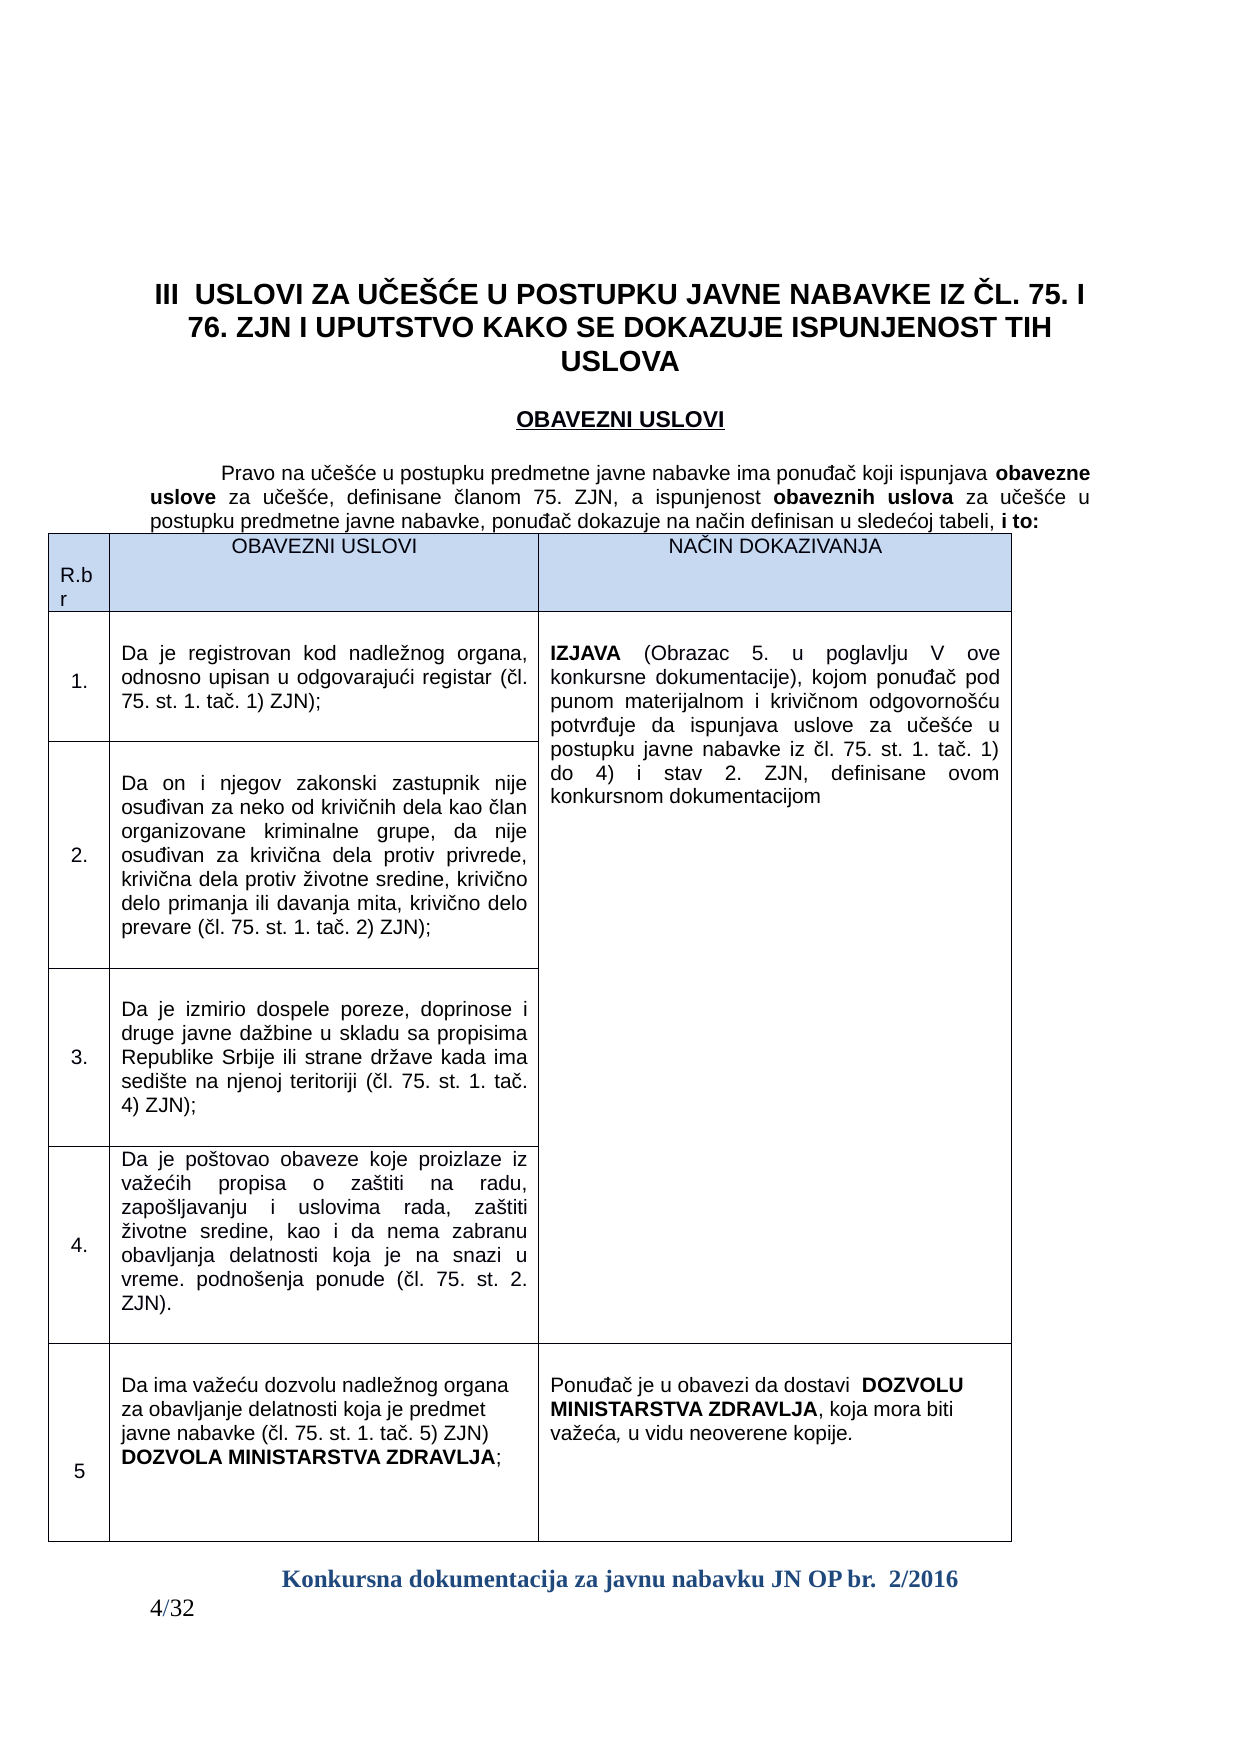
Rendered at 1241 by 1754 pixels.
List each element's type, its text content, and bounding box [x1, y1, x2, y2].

table_cell Da on i njegov zakonski zastupnik nije osuđivan za neko od krivičnih dela kao član organizovane kriminalne grupe, da nije osuđivan za krivična dela protiv privrede, krivična dela protiv životne sredine, krivično delo primanja ili davanja mita, krivično delo prevare (čl. 75. st. 1. tač. 2) ZJN); [110, 742, 538, 967]
table_cell Da je registrovan kod nadležnog organa, odnosno upisan u odgovarajući registar (čl. 75. st. 1. tač. 1) ZJN); [110, 612, 538, 741]
table_cell Da je izmirio dospele poreze, doprinose i druge javne dažbine u skladu sa propisima Republike Srbije ili strane države kada ima sedište na njenoj teritoriji (čl. 75. st. 1. tač. 4) ZJN); [110, 969, 538, 1146]
table_cell 1. [49, 612, 109, 741]
table_cell Da je poštovao obaveze koje proizlaze iz važećih propisa o zaštiti na radu, zapošljavanju i uslovima rada, zaštiti životne sredine, kao i da nema zabranu obavljanja delatnosti koja je na snazi u vreme. podnošenja ponude (čl. 75. st. 2. ZJN). [110, 1147, 538, 1343]
text III USLOVI ZA UČEŠĆE U POSTUPKU JAVNE NABAVKE IZ ČL. 75. I 76. ZJN I UPUTSTVO KAKO SE DOKAZUJE ISPUNJENOST TIH USLOVA [150, 277, 1090, 377]
table_header OBAVEZNI USLOVI [110, 534, 538, 611]
table_cell 4. [49, 1147, 109, 1343]
table_cell IZJAVA (Obrazac 5. u poglavlju V ove konkursne dokumentacije), kojom ponuđač pod punom materijalnom i krivičnom odgovornošću potvrđuje da ispunjava uslove za učešće u postupku javne nabavke iz čl. 75. st. 1. tač. 1) do 4) i stav 2. ZJN, definisane ovom konkursnom dokumentacijom [539, 612, 1011, 1343]
table_header R.br [49, 534, 109, 611]
table_cell 2. [49, 742, 109, 967]
table_header NAČIN DOKAZIVANJA [539, 534, 1011, 611]
table_cell 5 [49, 1344, 109, 1541]
list Pravo na učešće u postupku predmetne javne nabavke ima ponuđač koji ispunjava obavezne uslove za učešće, definisane članom 75. ZJN, a ispunjenost obaveznih uslova za učešće u postupku predmetne javne nabavke, ponuđač dokazuje na način definisan u sledećoj tabeli, i to: [150, 461, 1090, 533]
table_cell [539, 1344, 1011, 1541]
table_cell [110, 1344, 538, 1541]
table_cell 3. [49, 969, 109, 1146]
text OBAVEZNI USLOVI [150, 406, 1090, 432]
